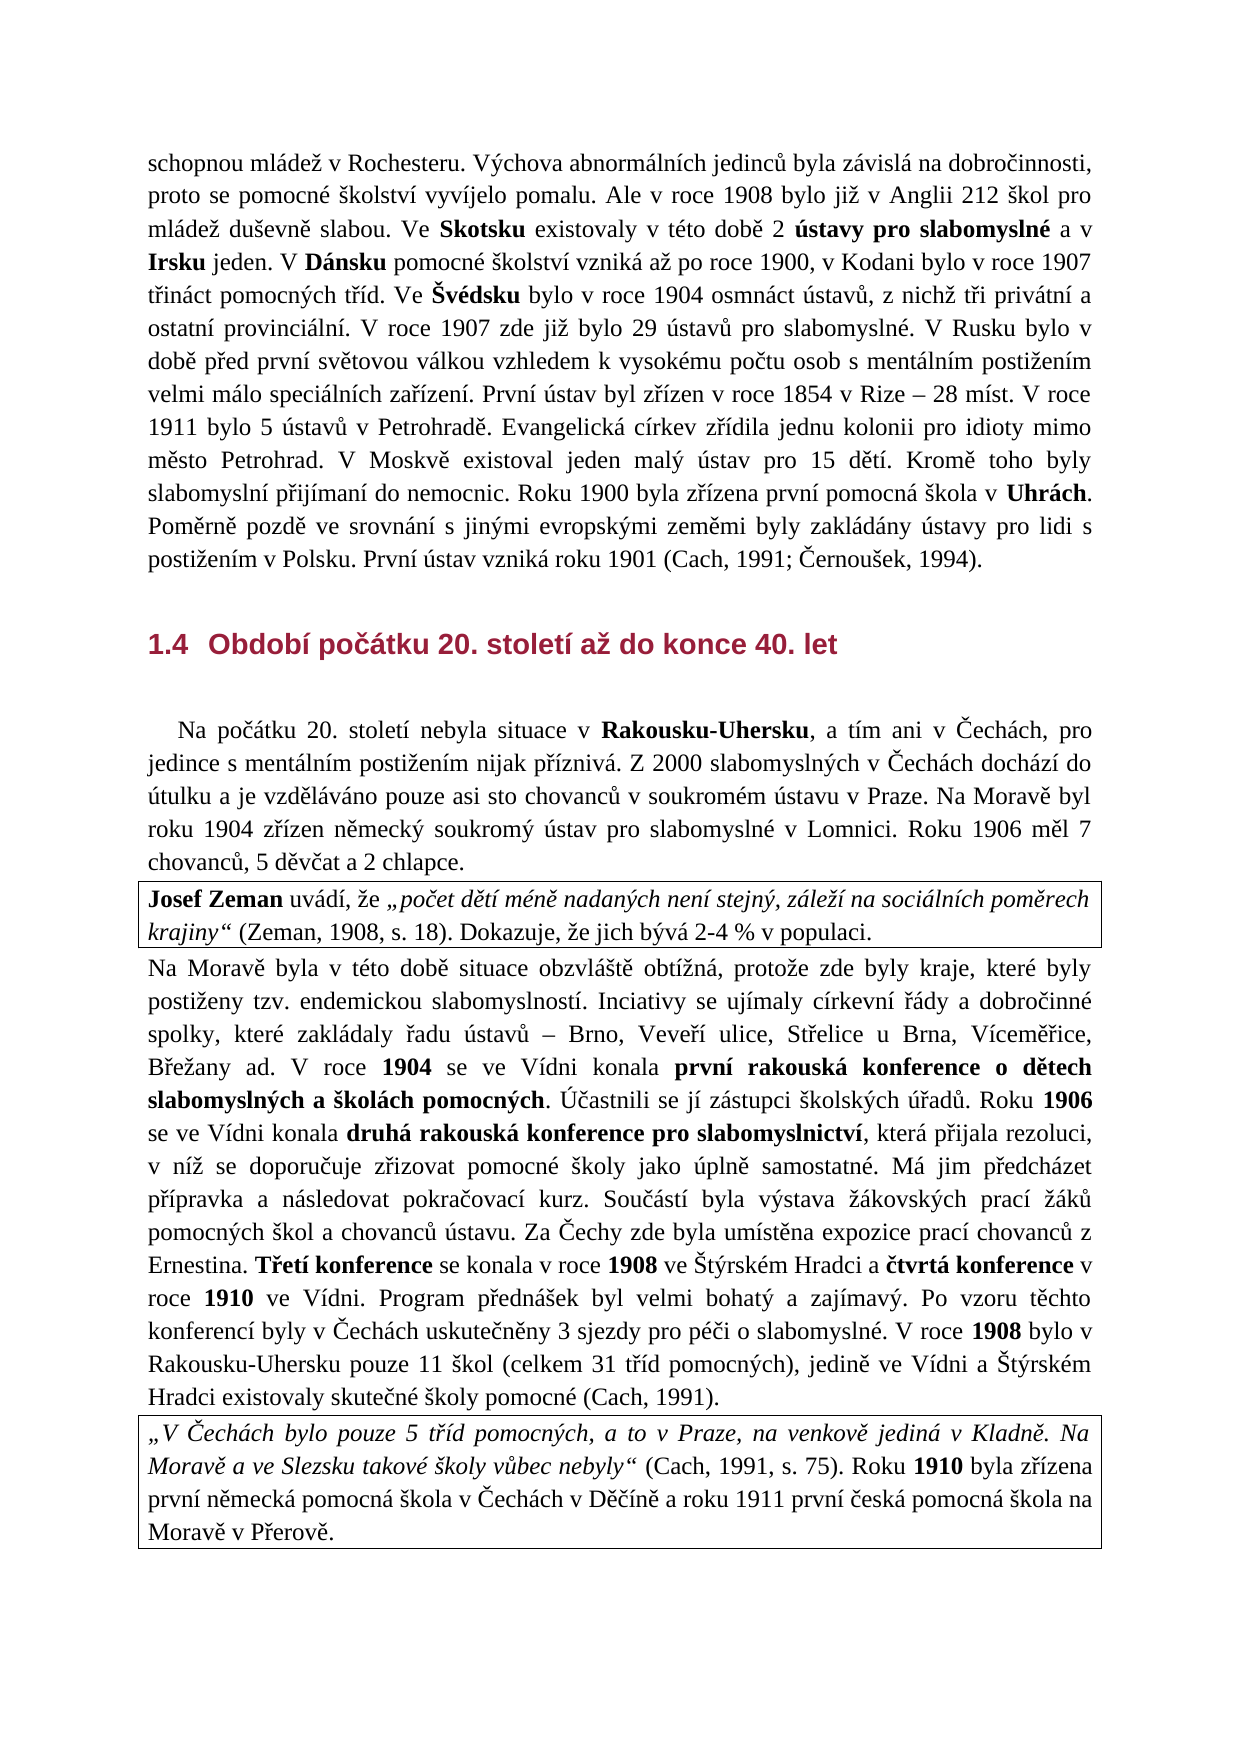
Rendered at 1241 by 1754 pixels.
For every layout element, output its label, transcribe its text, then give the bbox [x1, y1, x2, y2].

text Josef Zeman uvádí, že „počet dětí méně nadaných není stejný, záleží na sociálních poměrech krajiny“ (Zeman, 1908, s. 18). Dokazuje, že jich bývá 2-4 % v populaci. [139, 882, 1101, 947]
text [148, 148, 1093, 573]
subtitle Období počátku 20. století až do konce 40. let [148, 627, 1093, 660]
text Na počátku 20. století nebyla situace v Rakousku-Uhersku, a tím ani v Čechách, pro jedince s mentálním postižením nijak příznivá. Z 2000 slabomyslných v Čechách dochází do útulku a je vzděláváno pouze asi sto chovanců v soukromém ústavu v Praze. Na Moravě byl roku 1904 zřízen německý soukromý ústav pro slabomyslné v Lomnici. Roku 1906 měl 7 chovanců, 5 děvčat a 2 chlapce. [148, 715, 1093, 876]
text „V Čechách bylo pouze 5 tříd pomocných, a to v Praze, na venkově jediná v Kladně. Na Moravě a ve Slezsku takové školy vůbec nebyly“ (Cach, 1991, s. 75). Roku 1910 byla zřízena první německá pomocná škola v Čechách v Děčíně a roku 1911 první česká pomocná škola na Moravě v Přerově. [139, 1416, 1101, 1548]
text Na Moravě byla v této době situace obzvláště obtížná, protože zde byly kraje, které byly postiženy tzv. endemickou slabomyslností. Inciativy se ujímaly církevní řády a dobročinné spolky, které zakládaly řadu ústavů – Brno, Veveří ulice, Střelice u Brna, Víceměřice, Břežany ad. V roce 1904 se ve Vídni konala první rakouská konference o dětech slabomyslných a školách pomocných. Účastnili se jí zástupci školských úřadů. Roku 1906 se ve Vídni konala druhá rakouská konference pro slabomyslnictví, která přijala rezoluci, v níž se doporučuje zřizovat pomocné školy jako úplně samostatné. Má jim předcházet přípravka a následovat pokračovací kurz. Součástí byla výstava žákovských prací žáků pomocných škol a chovanců ústavu. Za Čechy zde byla umístěna expozice prací chovanců z Ernestina. Třetí konference se konala v roce 1908 ve Štýrském Hradci a čtvrtá konference v roce 1910 ve Vídni. Program přednášek byl velmi bohatý a zajímavý. Po vzoru těchto konferencí byly v Čechách uskutečněny 3 sjezdy pro péči o slabomyslné. V roce 1908 bylo v Rakousku-Uhersku pouze 11 škol (celkem 31 tříd pomocných), jedině ve Vídni a Štýrském Hradci existovaly skutečné školy pomocné (Cach, 1991). [148, 953, 1093, 1411]
